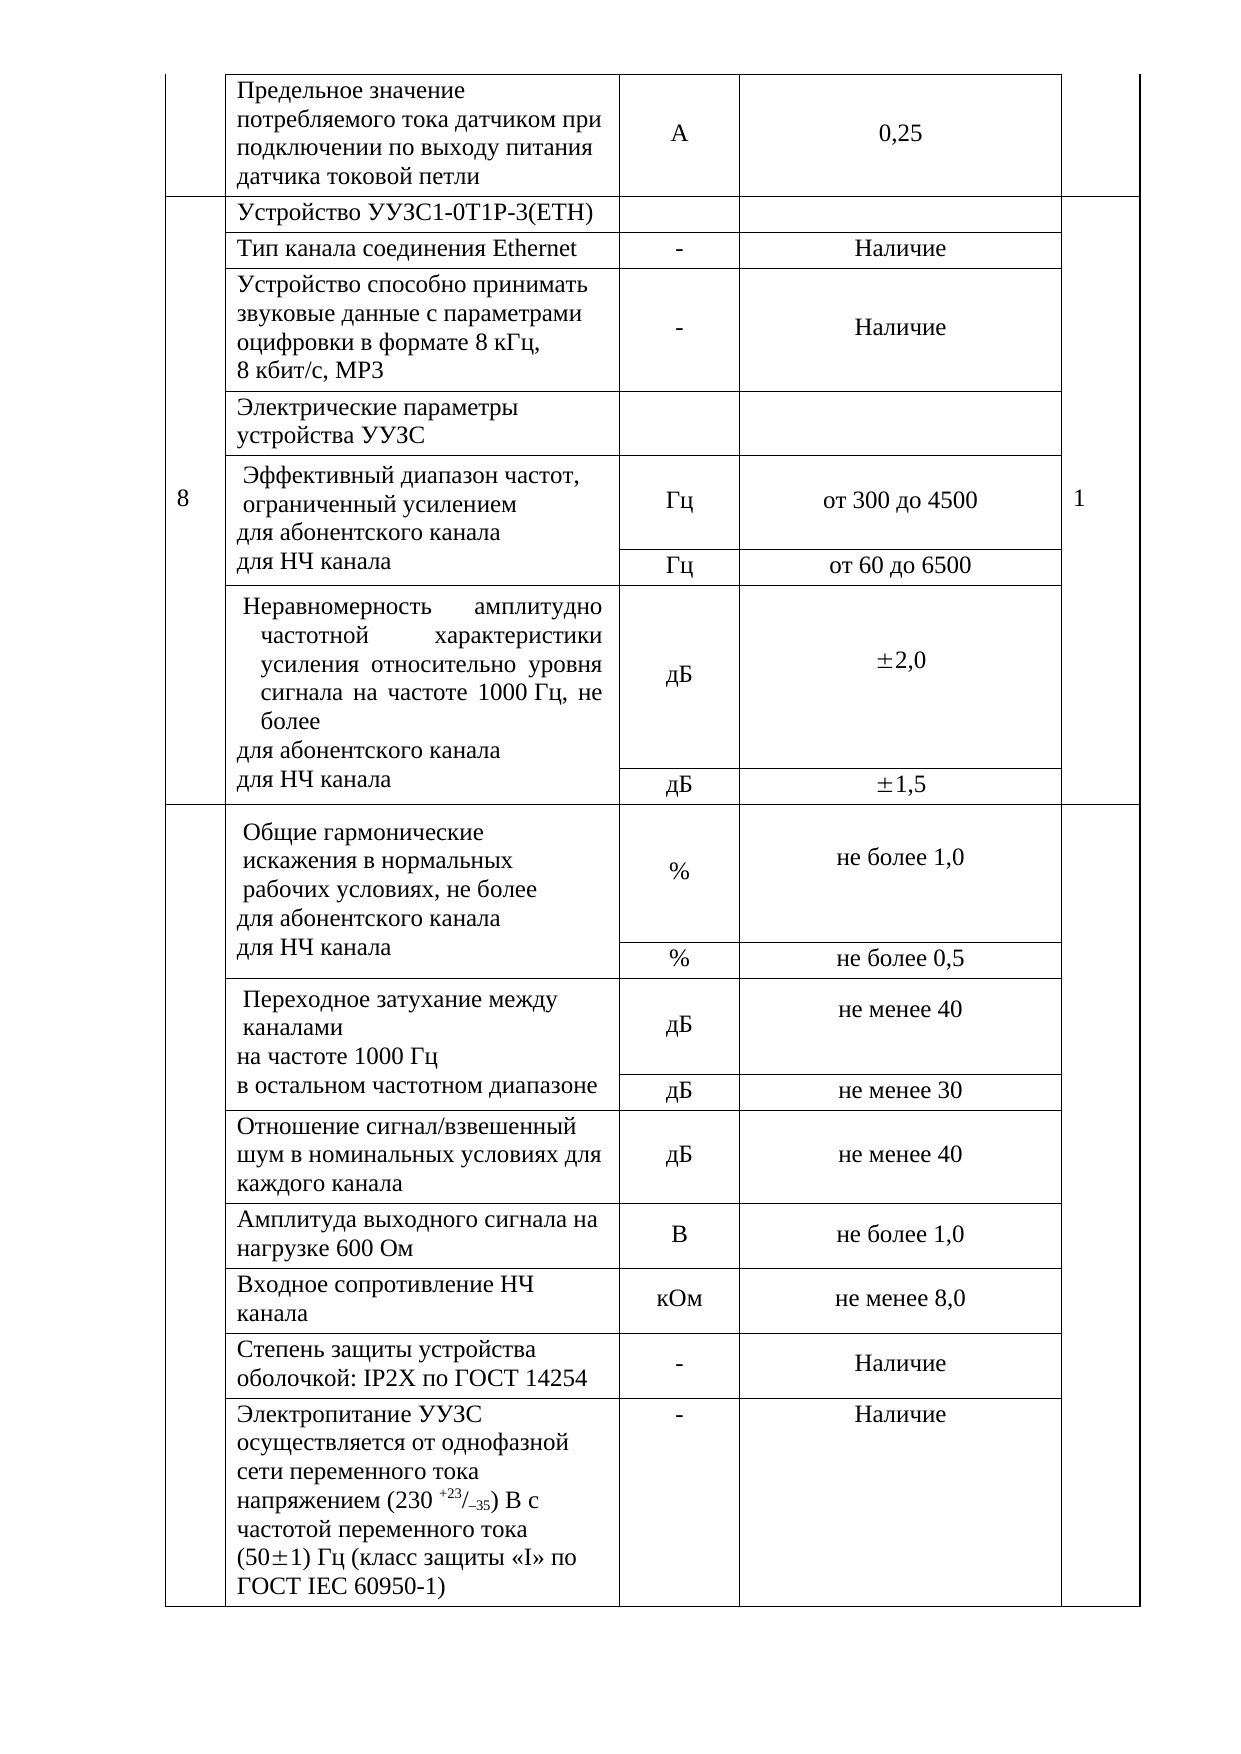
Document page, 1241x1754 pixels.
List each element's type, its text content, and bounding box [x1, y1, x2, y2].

table_cell - [620, 1334, 739, 1398]
table_cell от 300 до 4500 [740, 456, 1061, 549]
table_cell дБ [620, 586, 739, 768]
table_cell Степень защиты устройства оболочкой: IP2X по ГОСТ 14254 [226, 1334, 619, 1398]
table_cell 1 [1062, 197, 1139, 804]
table_cell Наличие [740, 269, 1061, 391]
table_cell 0,25 [740, 75, 1061, 196]
table_cell 2,0 [740, 586, 1061, 768]
table_cell от 60 до 6500 [740, 550, 1061, 585]
table_cell не менее 8,0 [740, 1269, 1061, 1333]
table_cell Устройство УУЗС1-0Т1Р-3(ETH) [226, 197, 619, 232]
table_cell [166, 805, 225, 1606]
table_cell не более 1,0 [740, 1204, 1061, 1268]
table_cell Эффективный диапазон частот, ограниченный усилением для абонентского канала для НЧ канала [226, 456, 619, 585]
table_cell Электропитание УУЗС осуществляется от однофазной сети переменного тока напряжением (230 +23/–35) В с частотой переменного тока (501) Гц (класс защиты «I» по ГОСТ IEC 60950-1) [226, 1399, 619, 1606]
table_cell Тип канала соединения Ethernet [226, 233, 619, 268]
table_cell кОм [620, 1269, 739, 1333]
table_cell В [620, 1204, 739, 1268]
table_cell Наличие [740, 1334, 1061, 1398]
table_cell - [620, 233, 739, 268]
table_cell Гц [620, 456, 739, 549]
table_cell [620, 392, 739, 455]
table_cell Отношение сигнал/взвешенный шум в номинальных условиях для каждого канала [226, 1111, 619, 1203]
table_cell дБ [620, 769, 739, 804]
table_cell Общие гармонические искажения в нормальных рабочих условиях, не более для абонентского канала для НЧ канала [226, 805, 619, 978]
table_cell 8 [166, 197, 225, 804]
table_cell - [620, 269, 739, 391]
table_cell Наличие [740, 233, 1061, 268]
table_cell Гц [620, 550, 739, 585]
table_cell Предельное значение потребляемого тока датчиком при подключении по выходу питания датчика токовой петли [226, 75, 619, 196]
table_cell Неравномерность амплитудно частотной характеристики усиления относительно уровня сигнала на частоте 1000 Гц, не более для абонентского канала для НЧ канала [226, 586, 619, 804]
table_cell дБ [620, 1111, 739, 1203]
table_cell Переходное затухание между каналами на частоте 1000 Гц в остальном частотном диапазоне [226, 979, 619, 1110]
table_cell [620, 197, 739, 232]
table_cell - [620, 1399, 739, 1606]
table_cell Устройство способно принимать звуковые данные с параметрами оцифровки в формате 8 кГц, 8 кбит/с, MP3 [226, 269, 619, 391]
table_cell % [620, 943, 739, 978]
table_cell Входное сопротивление НЧ канала [226, 1269, 619, 1333]
table_cell Электрические параметры устройства УУЗС [226, 392, 619, 455]
table_cell [1062, 805, 1139, 1606]
table_cell 1,5 [740, 769, 1061, 804]
table_cell [740, 197, 1061, 232]
table_cell дБ [620, 979, 739, 1074]
table_cell не менее 40 [740, 979, 1061, 1074]
table_cell % [620, 805, 739, 942]
table_cell А [620, 75, 739, 196]
table_cell Амплитуда выходного сигнала на нагрузке 600 Ом [226, 1204, 619, 1268]
table_cell не менее 30 [740, 1075, 1061, 1110]
table_cell дБ [620, 1075, 739, 1110]
table_cell не более 1,0 [740, 805, 1061, 942]
table_cell Наличие [740, 1399, 1061, 1606]
table_cell не менее 40 [740, 1111, 1061, 1203]
table_cell не более 0,5 [740, 943, 1061, 978]
table_cell [740, 392, 1061, 455]
